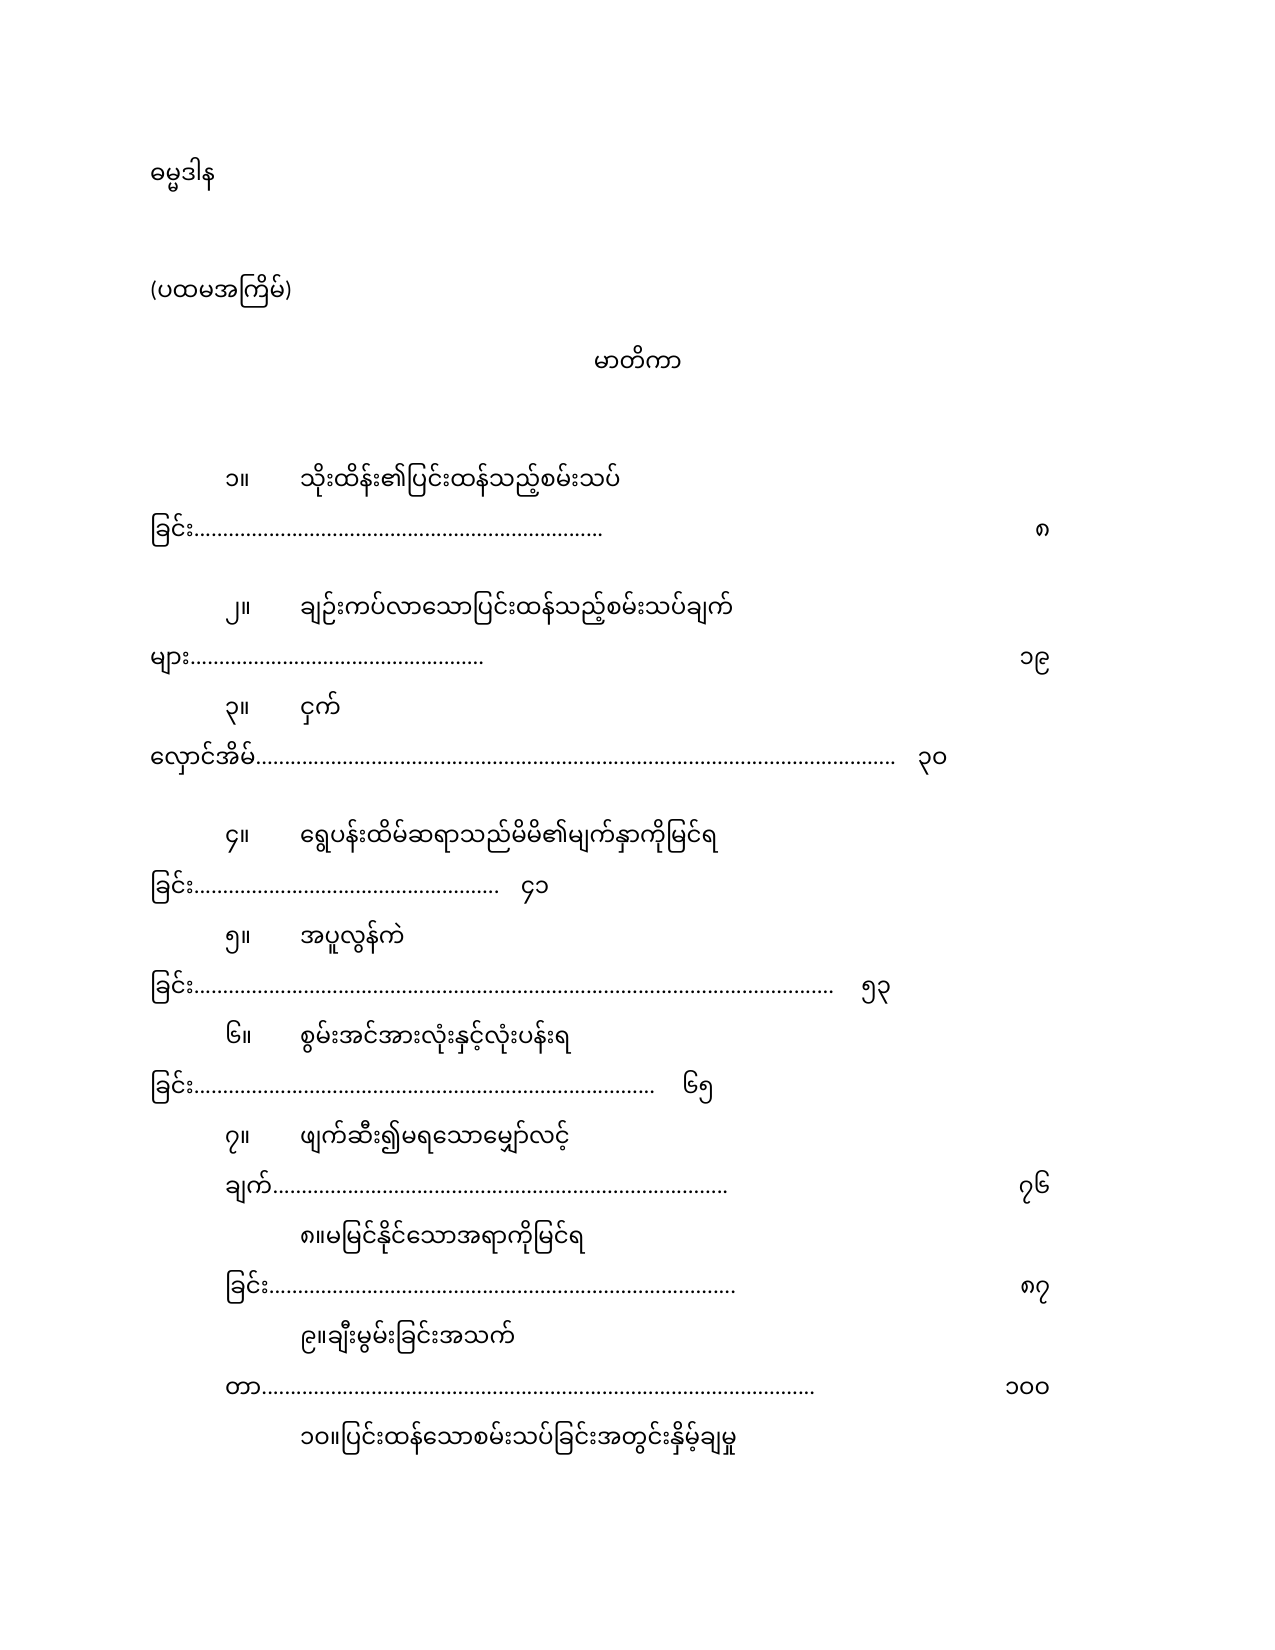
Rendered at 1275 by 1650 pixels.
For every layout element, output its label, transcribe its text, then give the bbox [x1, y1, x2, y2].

text ၃။ ငှက်လှောင်အိမ်............................................................................................................... ၃ဝ [150, 684, 1050, 813]
text (ပထမအကြိမ်) [150, 268, 1125, 318]
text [225, 1113, 1050, 1464]
text ၆။ စွမ်းအင်အားလုံးနှင့်လုံးပန်းရခြင်း................................................................................ ၆၅ [150, 1013, 1050, 1113]
text မာတိကာ [150, 338, 1125, 388]
text ၁။ သိုးထိန်း၏ပြင်းထန်သည့်စမ်းသပ်ခြင်း....................................................................... ၈ [150, 456, 1050, 584]
text ဓမ္မဒါန [150, 150, 1125, 200]
text ၅။ အပူလွန်ကဲခြင်း............................................................................................................... ၅၃ [150, 913, 1050, 1013]
text ၄။ ရွေပန်းထိမ်ဆရာသည်မိမိ၏မျက်နှာကိုမြင်ရခြင်း..................................................... ၄၁ [150, 813, 1050, 913]
text ၂။ ချဉ်းကပ်လာသောပြင်းထန်သည့်စမ်းသပ်ချက်များ................................................... ၁၉ [150, 584, 1050, 684]
